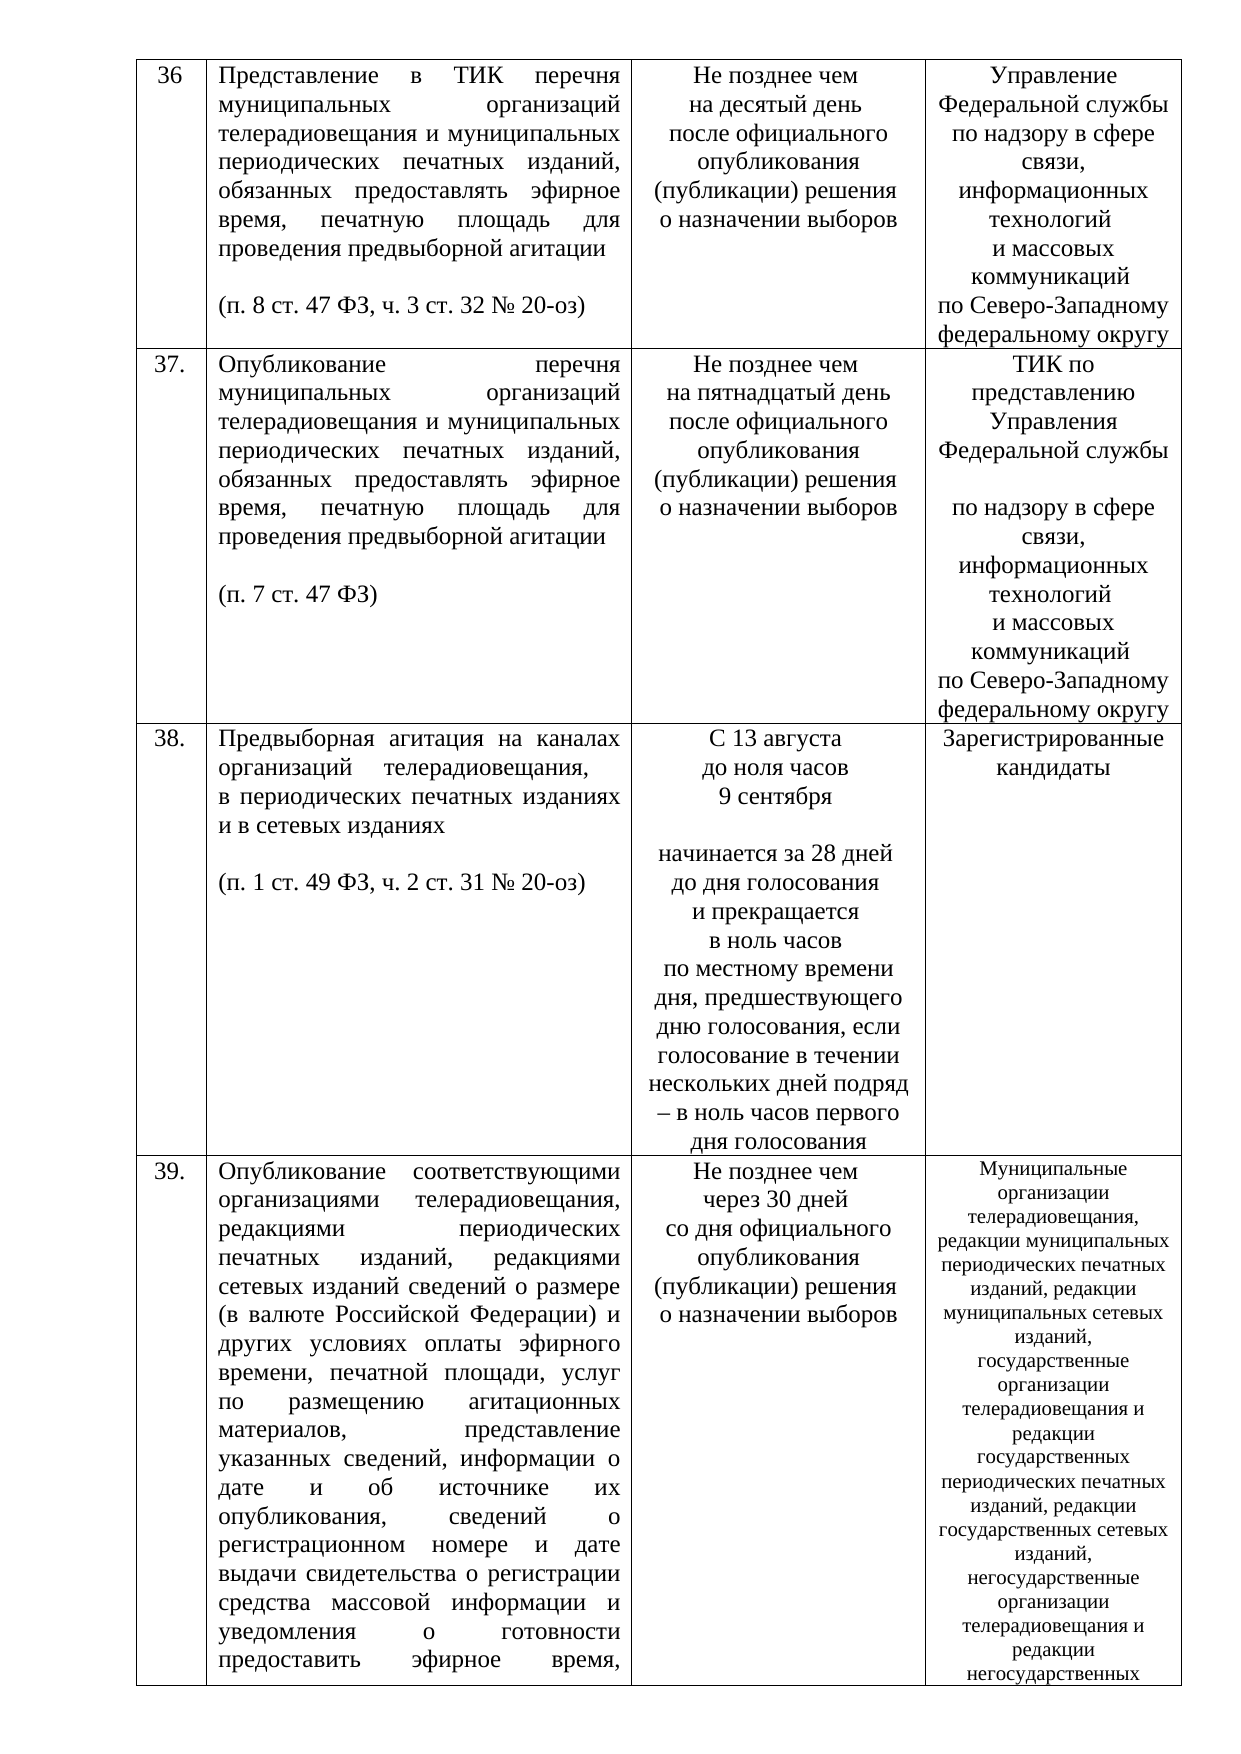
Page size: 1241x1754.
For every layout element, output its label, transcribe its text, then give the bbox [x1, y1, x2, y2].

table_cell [207, 1156, 631, 1685]
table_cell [632, 1156, 925, 1685]
table_cell Не позднее чем на десятый день после официального опубликования (публикации) решения о назначении выборов [632, 60, 925, 348]
table_cell Управление Федеральной службы по надзору в сфере связи, информационных технологий и массовых коммуникаций по Северо-Западному федеральному округу [926, 60, 1181, 348]
table_cell Опубликование перечня муниципальных организаций телерадиовещания и муниципальных периодических печатных изданий, обязанных предоставлять эфирное время, печатную площадь для проведения предвыборной агитации (п. 7 ст. 47 ФЗ) [207, 349, 631, 722]
table_cell 37. [137, 349, 206, 722]
table_cell 38. [137, 724, 206, 1155]
table_cell Представление в ТИК перечня муниципальных организаций телерадиовещания и муниципальных периодических печатных изданий, обязанных предоставлять эфирное время, печатную площадь для проведения предвыборной агитации (п. 8 ст. 47 ФЗ, ч. 3 ст. 32 № 20-оз) [207, 60, 631, 348]
table_cell Предвыборная агитация на каналах организаций телерадиовещания, в периодических печатных изданиях и в сетевых изданиях (п. 1 ст. 49 ФЗ, ч. 2 ст. 31 № 20-оз) [207, 724, 631, 1155]
table_cell Не позднее чем на пятнадцатый день после официального опубликования (публикации) решения о назначении выборов [632, 349, 925, 722]
table_cell Зарегистрированные кандидаты [926, 724, 1181, 1155]
table_cell 36 [137, 60, 206, 348]
table_cell ТИК по представлению Управления Федеральной службы по надзору в сфере связи, информационных технологий и массовых коммуникаций по Северо-Западному федеральному округу [926, 349, 1181, 722]
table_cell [926, 1156, 1181, 1685]
table_cell С 13 августа до ноля часов 9 сентября начинается за 28 дней до дня голосования и прекращается в ноль часов по местному времени дня, предшествующего дню голосования, если голосование в течении нескольких дней подряд – в ноль часов первого дня голосования [632, 724, 925, 1155]
table_cell 39. [137, 1156, 206, 1685]
